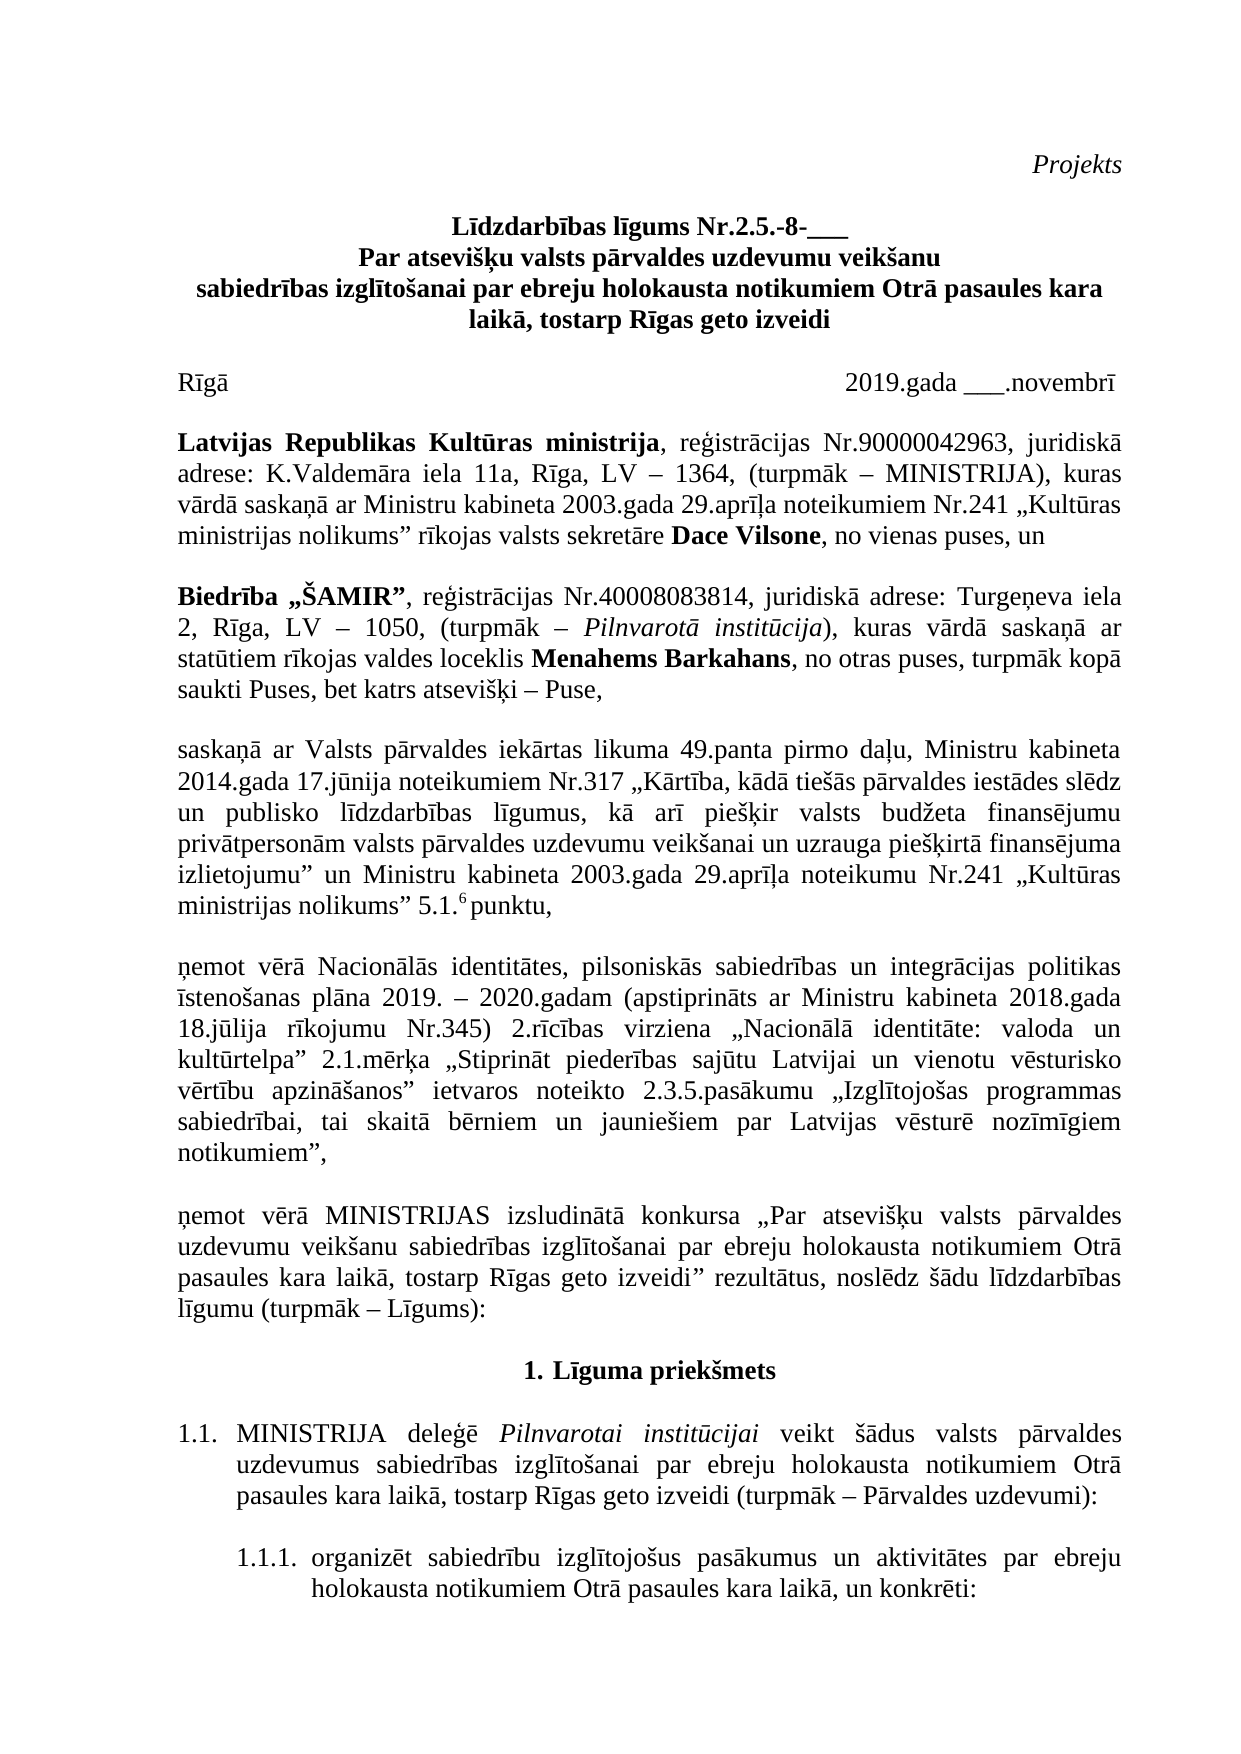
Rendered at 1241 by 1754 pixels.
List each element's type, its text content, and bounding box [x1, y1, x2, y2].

list organizēt sabiedrību izglītojošus pasākumus un aktivitātes par ebreju holokausta notikumiem Otrā pasaules kara laikā, un konkrēti: [236, 1541, 1122, 1604]
text ņemot vērā MINISTRIJAS izsludinātā konkursa „Par atsevišķu valsts pārvaldes uzdevumu veikšanu sabiedrības izglītošanai par ebreju holokausta notikumiem Otrā pasaules kara laikā, tostarp Rīgas geto izveidi” rezultātus, noslēdz šādu līdzdarbības līgumu (turpmāk – Līgums): [177, 1199, 1122, 1323]
text Līdzdarbības līgums Nr.2.5.-8-___ [177, 210, 1122, 241]
text Biedrība „ŠAMIR”, reģistrācijas Nr.40008083814, juridiskā adrese: Turgeņeva iela 2, Rīga, LV – 1050, (turpmāk – Pilnvarotā institūcija), kuras vārdā saskaņā ar statūtiem rīkojas valdes loceklis Menahems Barkahans, no otras puses, turpmāk kopā saukti Puses, bet katrs atsevišķi – Puse, [177, 580, 1122, 704]
subtitle Rīgā 2019.gada ___.novembrī [177, 366, 1122, 397]
list Līguma priekšmets [177, 1354, 1122, 1386]
text Latvijas Republikas Kultūras ministrija, reģistrācijas Nr.90000042963, juridiskā adrese: K.Valdemāra iela 11a, Rīga, LV – 1364, (turpmāk – MINISTRIJA), kuras vārdā saskaņā ar Ministru kabineta 2003.gada 29.aprīļa noteikumiem Nr.241 „Kultūras ministrijas nolikums” rīkojas valsts sekretāre Dace Vilsone, no vienas puses, un [177, 426, 1122, 551]
text ņemot vērā Nacionālās identitātes, pilsoniskās sabiedrības un integrācijas politikas īstenošanas plāna 2019. – 2020.gadam (apstiprināts ar Ministru kabineta 2018.gada 18.jūlija rīkojumu Nr.345) 2.rīcības virziena „Nacionālā identitāte: valoda un kultūrtelpa” 2.1.mērķa „Stiprināt piederības sajūtu Latvijai un vienotu vēsturisko vērtību apzināšanos” ietvaros noteikto 2.3.5.pasākumu „Izglītojošas programmas sabiedrībai, tai skaitā bērniem un jauniešiem par Latvijas vēsturē nozīmīgiem notikumiem”, [177, 949, 1122, 1168]
text Projekts [177, 148, 1122, 179]
text saskaņā ar Valsts pārvaldes iekārtas likuma 49.panta pirmo daļu, Ministru kabineta 2014.gada 17.jūnija noteikumiem Nr.317 „Kārtība, kādā tiešās pārvaldes iestādes slēdz un publisko līdzdarbības līgumus, kā arī piešķir valsts budžeta finansējumu privātpersonām valsts pārvaldes uzdevumu veikšanai un uzrauga piešķirtā finansējuma izlietojumu” un Ministru kabineta 2003.gada 29.aprīļa noteikumu Nr.241 „Kultūras ministrijas nolikums” 5.1.6 punktu, [177, 733, 1122, 920]
text sabiedrības izglītošanai par ebreju holokausta notikumiem Otrā pasaules kara laikā, tostarp Rīgas geto izveidi [177, 272, 1122, 334]
list MINISTRIJA deleģē Pilnvarotai institūcijai veikt šādus valsts pārvaldes uzdevumus sabiedrības izglītošanai par ebreju holokausta notikumiem Otrā pasaules kara laikā, tostarp Rīgas geto izveidi (turpmāk – Pārvaldes uzdevumi): [177, 1417, 1122, 1510]
text Par atsevišķu valsts pārvaldes uzdevumu veikšanu [177, 241, 1122, 272]
